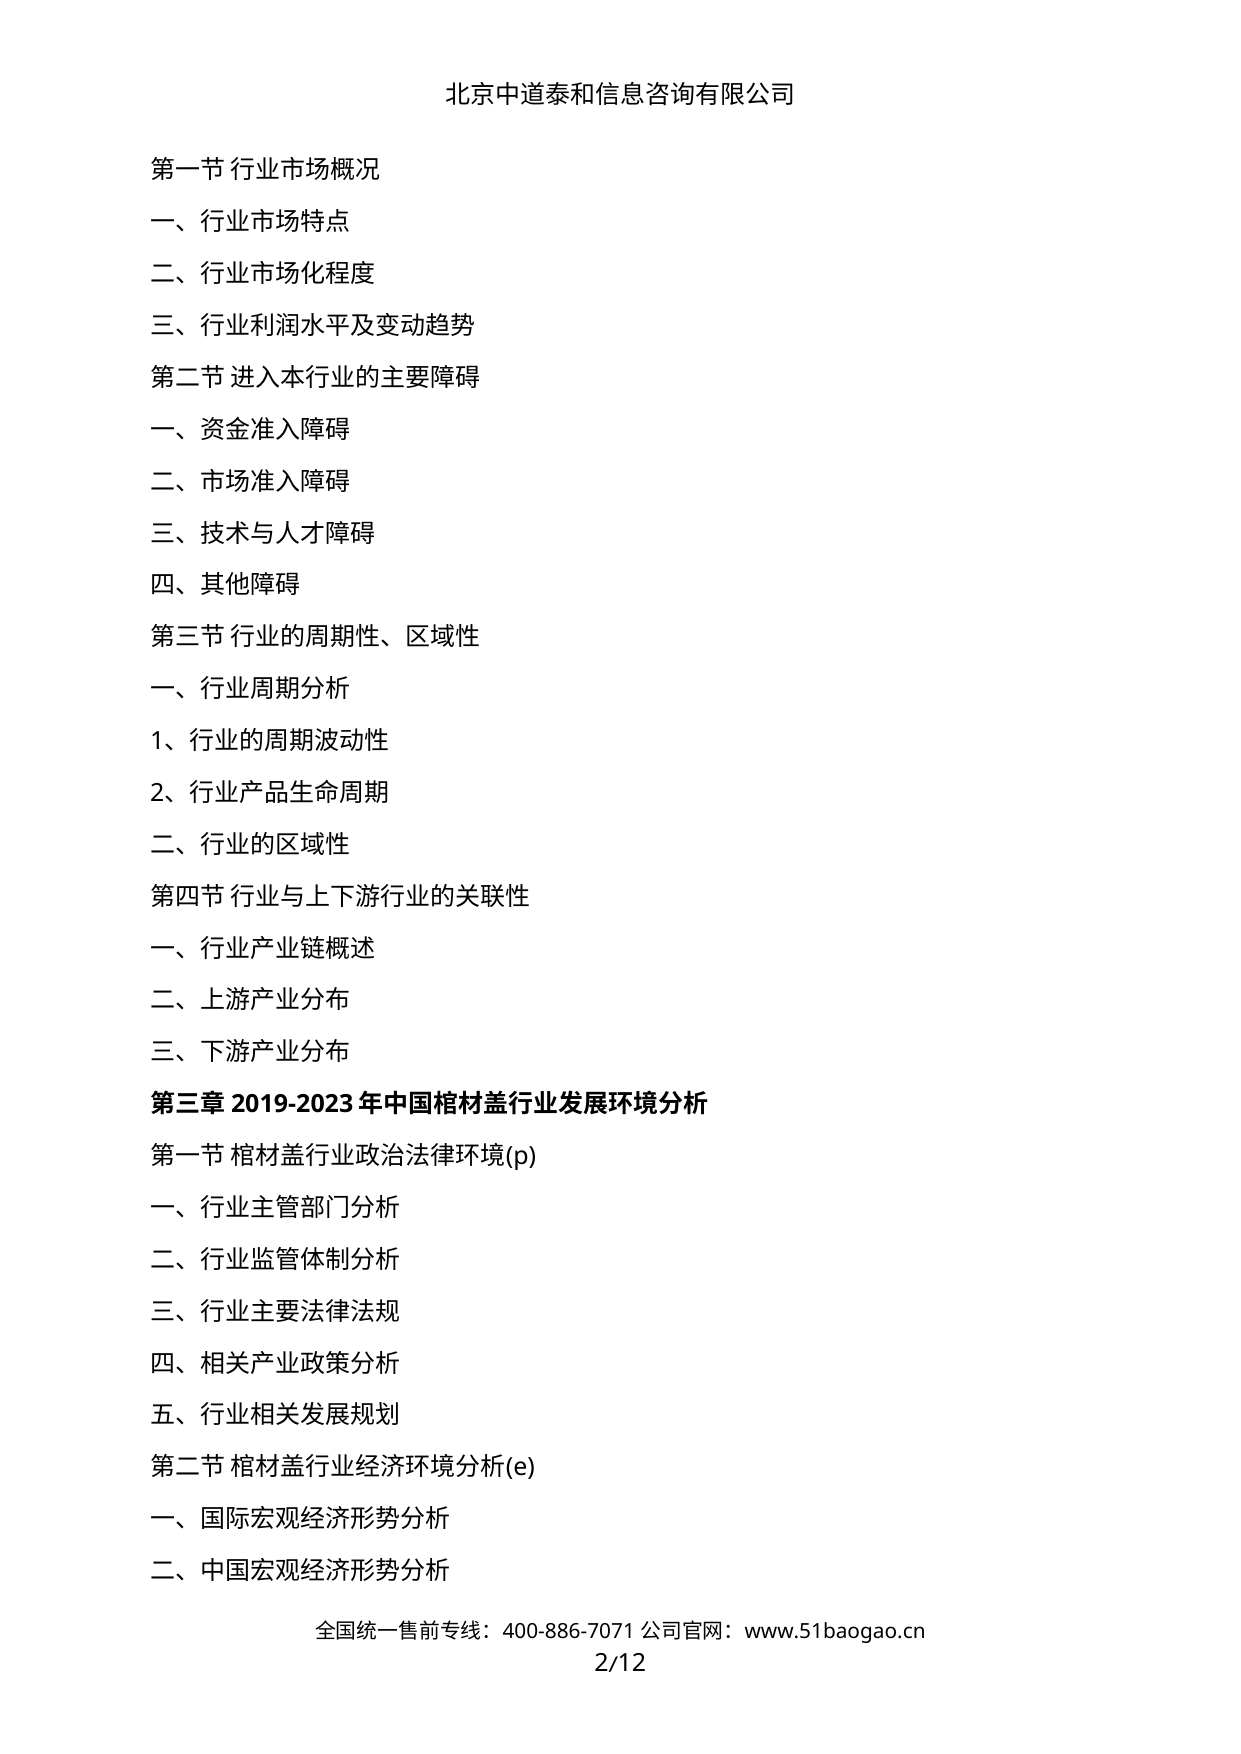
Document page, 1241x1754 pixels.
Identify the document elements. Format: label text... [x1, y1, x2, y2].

text 二、行业的区域性 [150, 824, 1090, 861]
text 二、上游产业分布 [150, 980, 1090, 1016]
text 二、市场准入障碍 [150, 461, 1090, 497]
text 四、其他障碍 [150, 565, 1090, 601]
text 三、技术与人才障碍 [150, 513, 1090, 549]
text 四、相关产业政策分析 [150, 1343, 1090, 1379]
text 二、行业监管体制分析 [150, 1239, 1090, 1276]
text 二、中国宏观经济形势分析 [150, 1551, 1090, 1587]
text 三、行业主要法律法规 [150, 1291, 1090, 1327]
text 第三节 行业的周期性、区域性 [150, 617, 1090, 653]
text 2、行业产品生命周期 [150, 772, 1090, 809]
text 1、行业的周期波动性 [150, 721, 1090, 757]
text 一、资金准入障碍 [150, 409, 1090, 446]
text 第四节 行业与上下游行业的关联性 [150, 876, 1090, 912]
text 三、行业利润水平及变动趋势 [150, 306, 1090, 342]
text 第二节 棺材盖行业经济环境分析(e) [150, 1447, 1090, 1483]
text 一、行业主管部门分析 [150, 1187, 1090, 1224]
text 一、行业周期分析 [150, 669, 1090, 705]
text 一、国际宏观经济形势分析 [150, 1499, 1090, 1535]
text 第二节 进入本行业的主要障碍 [150, 357, 1090, 394]
text 五、行业相关发展规划 [150, 1395, 1090, 1431]
text 第三章 2019-2023年中国棺材盖行业发展环境分析 [150, 1084, 1090, 1120]
text 第一节 行业市场概况 [150, 150, 1090, 186]
text 一、行业市场特点 [150, 202, 1090, 238]
text 一、行业产业链概述 [150, 928, 1090, 964]
text 第一节 棺材盖行业政治法律环境(p) [150, 1136, 1090, 1172]
text 二、行业市场化程度 [150, 254, 1090, 290]
text 三、下游产业分布 [150, 1032, 1090, 1068]
